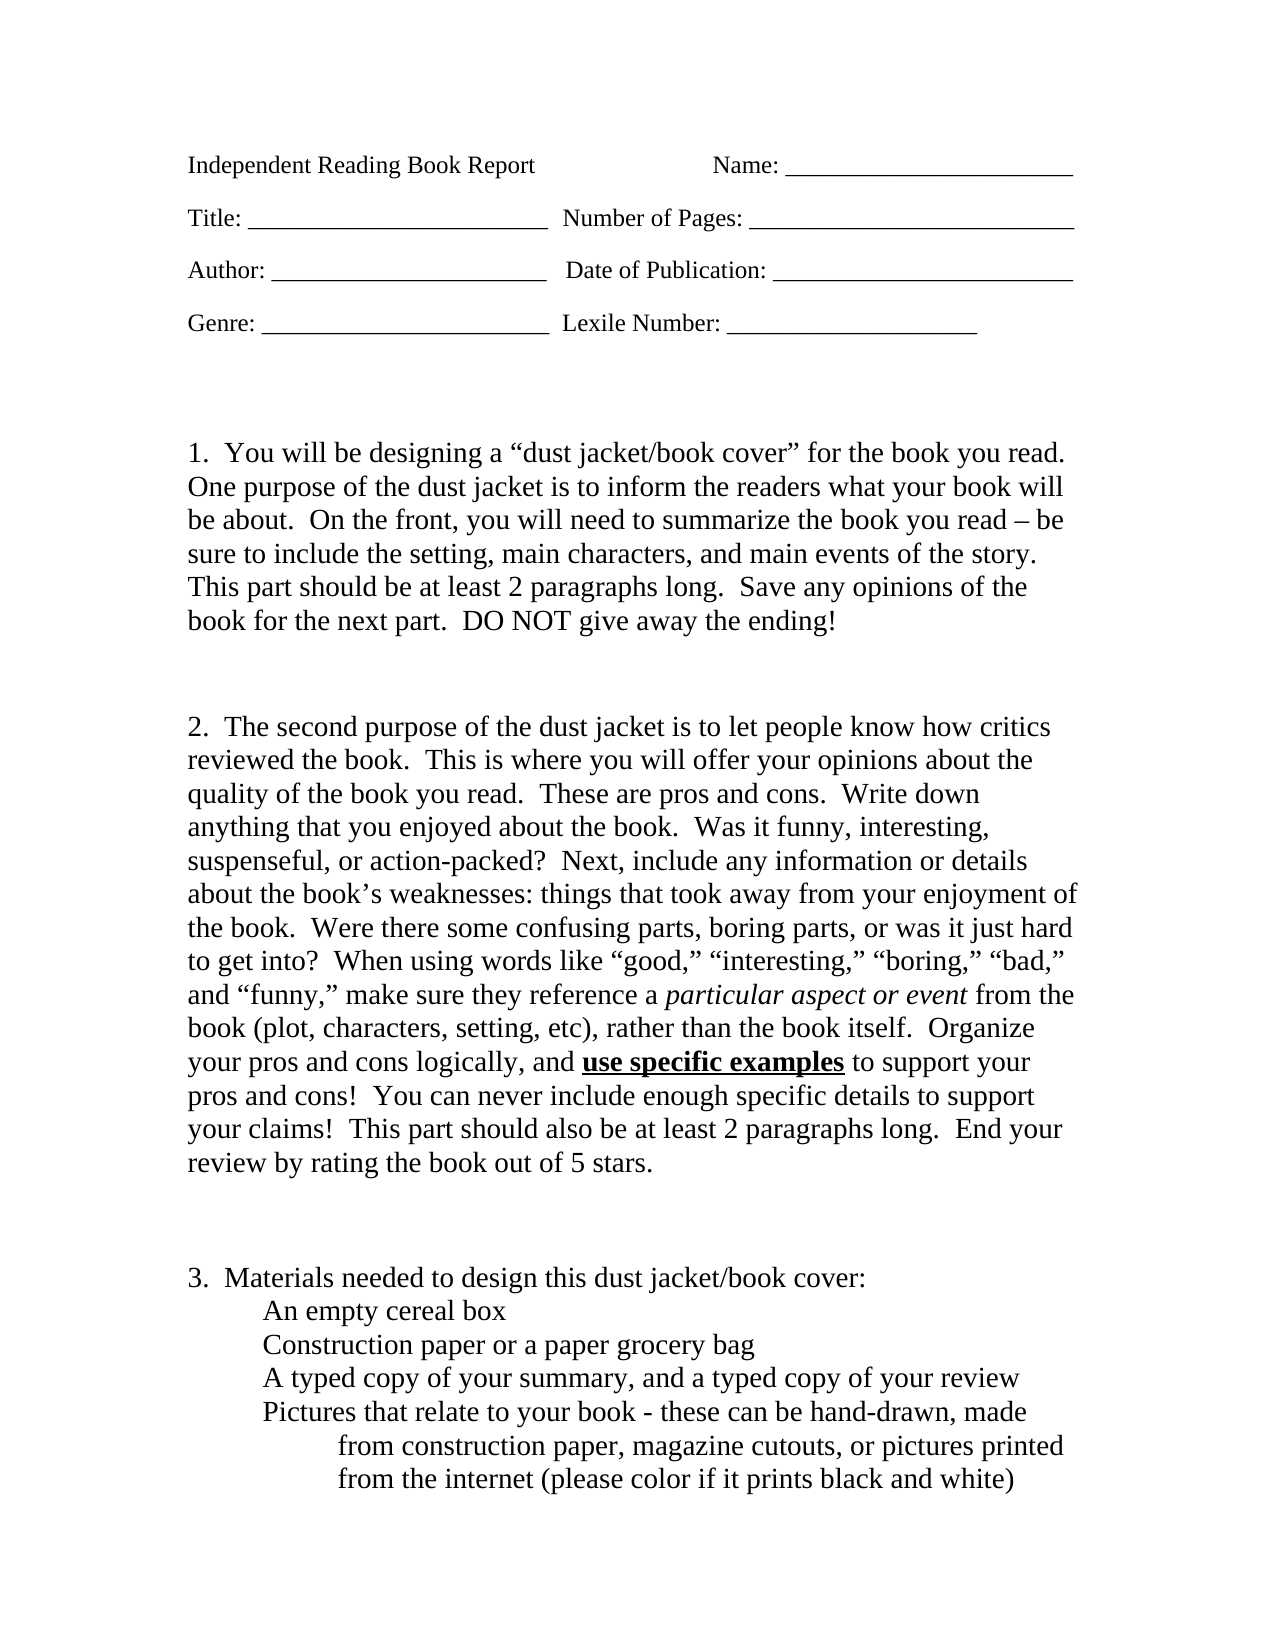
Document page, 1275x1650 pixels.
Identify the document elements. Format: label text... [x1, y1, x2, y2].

text 2. The second purpose of the dust jacket is to let people know how critics reviewed the book. This is where you will offer your opinions about the quality of the book you read. These are pros and cons. Write down anything that you enjoyed about the book. Was it funny, interesting, suspenseful, or action-packed? Next, include any information or details about the book’s weaknesses: things that took away from your enjoyment of the book. Were there some confusing parts, boring parts, or was it just hard to get into? When using words like “good,” “interesting,” “boring,” “bad,” and “funny,” make sure they reference a particular aspect or event from the book (plot, characters, setting, etc), rather than the book itself. Organize your pros and cons logically, and use specific examples to support your pros and cons! You can never include enough specific details to support your claims! This part should also be at least 2 paragraphs long. End your review by rating the book out of 5 stars. [187, 709, 1087, 1178]
text Genre: _______________________ Lexile Number: ____________________ [187, 308, 1087, 337]
text Pictures that relate to your book - these can be hand-drawn, made [187, 1394, 1087, 1428]
text 3. Materials needed to design this dust jacket/book cover: [187, 1260, 1087, 1293]
text An empty cereal box [187, 1293, 1087, 1327]
text Author: ______________________ Date of Publication: ________________________ [187, 256, 1087, 284]
text Independent Reading Book Report Name: _______________________ [187, 150, 1087, 179]
text Construction paper or a paper grocery bag [187, 1327, 1087, 1361]
text A typed copy of your summary, and a typed copy of your review [187, 1361, 1087, 1394]
text Title: ________________________ Number of Pages: __________________________ [187, 203, 1087, 232]
text from construction paper, magazine cutouts, or pictures printed from the internet (please color if it prints black and white) [337, 1428, 1087, 1495]
text 1. You will be designing a “dust jacket/book cover” for the book you read. One purpose of the dust jacket is to inform the readers what your book will be about. On the front, you will need to summarize the book you read – be sure to include the setting, main characters, and main events of the story. This part should be at least 2 paragraphs long. Save any opinions of the book for the next part. DO NOT give away the ending! [187, 435, 1087, 637]
